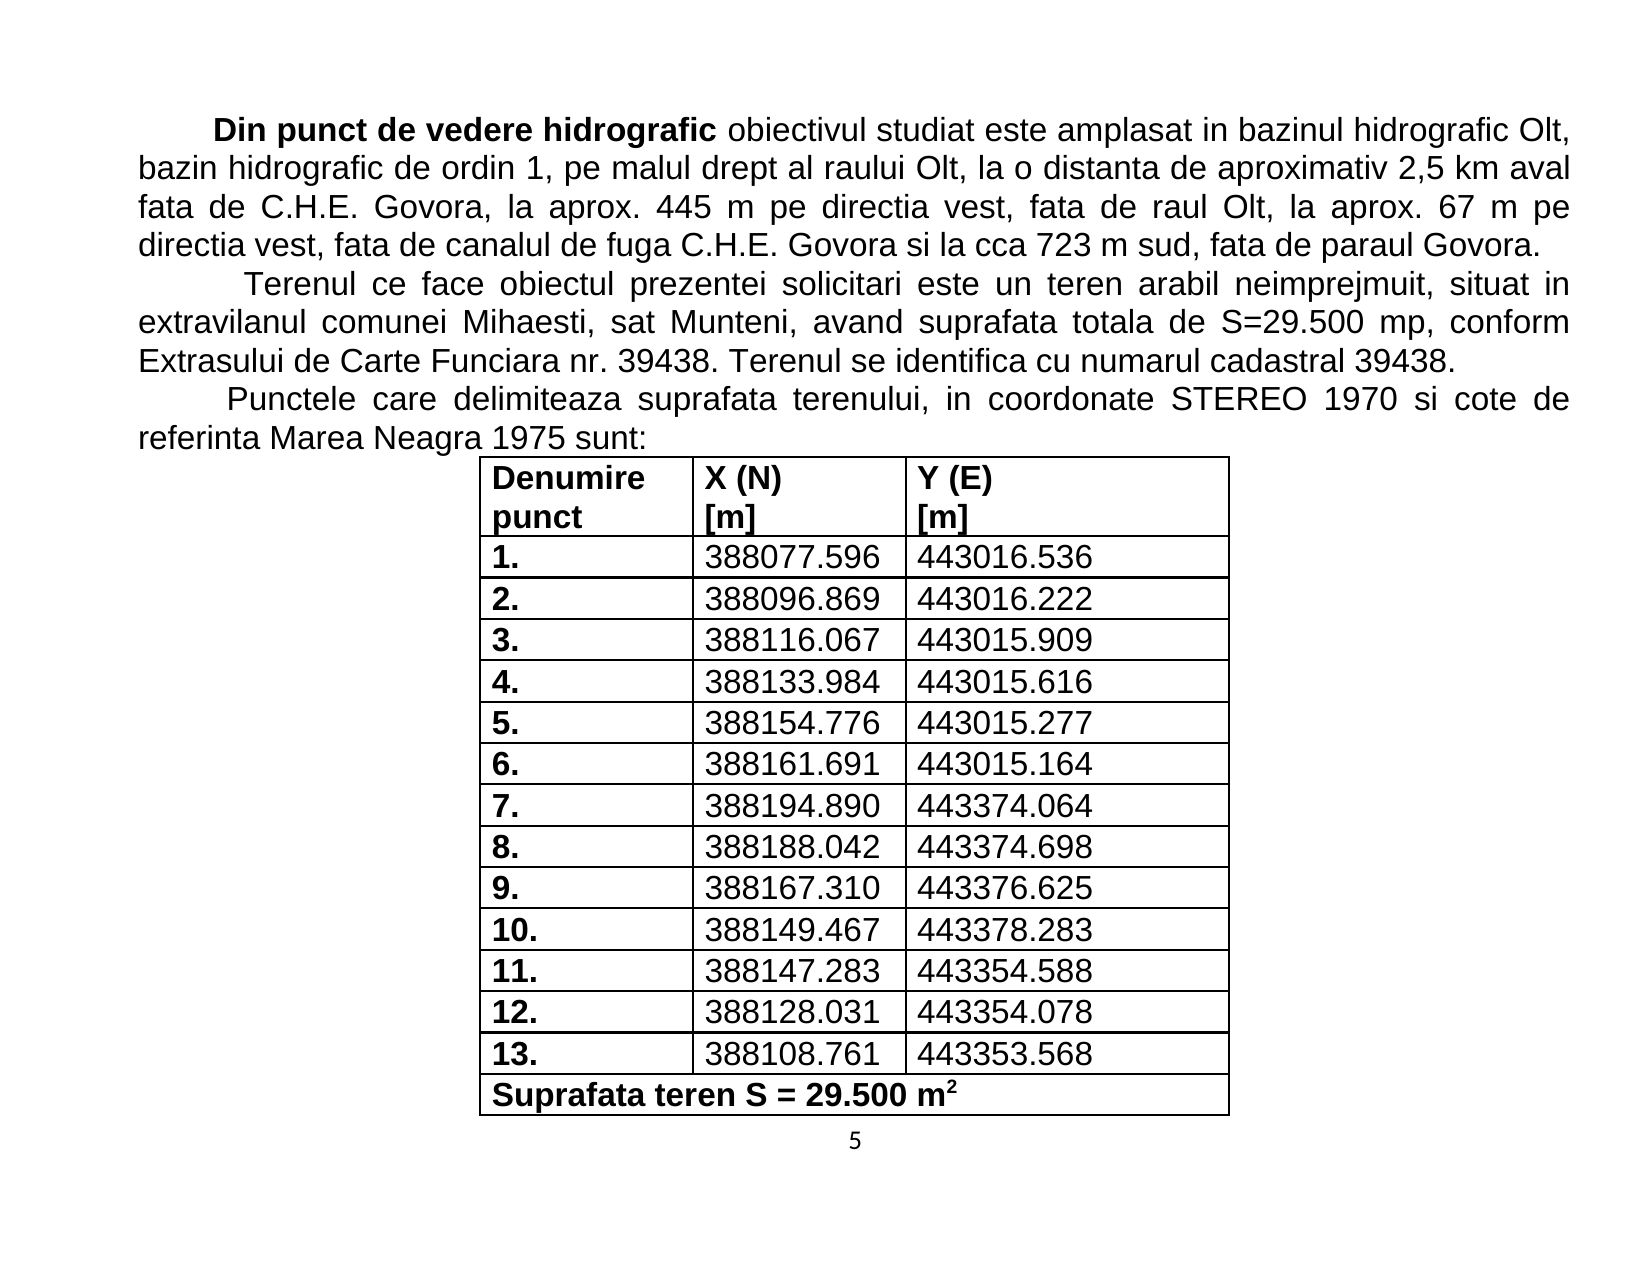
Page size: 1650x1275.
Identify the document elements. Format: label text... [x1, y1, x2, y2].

table_cell 388147.283 [694, 951, 905, 990]
table_cell 388194.890 [694, 785, 905, 824]
table_cell 388077.596 [694, 537, 905, 576]
table_cell 443016.222 [907, 579, 1228, 618]
table_cell 443015.909 [907, 620, 1228, 659]
table_cell 443015.616 [907, 661, 1228, 701]
text Punctele care delimiteaza suprafata terenului, in coordonate STEREO 1970 si cote de referinta Marea Neagra 1975 sunt: [138, 379, 1572, 456]
table_cell 443015.164 [907, 744, 1228, 783]
table_cell 12. [481, 992, 692, 1031]
table_cell 443378.283 [907, 909, 1228, 949]
table_cell 388096.869 [694, 579, 905, 618]
text Terenul ce face obiectul prezentei solicitari este un teren arabil neimprejmuit, situat in extravilanul comunei Mihaesti, sat Munteni, avand suprafata totala de S=29.500 mp, conform Extrasului de Carte Funciara nr. 39438. Terenul se identifica cu numarul cadastral 39438. [138, 264, 1572, 379]
table_cell 8. [481, 827, 692, 866]
table_cell 443016.536 [907, 537, 1228, 576]
table_cell 2. [481, 579, 692, 618]
table_cell 7. [481, 785, 692, 824]
table_header Y (E) [m] [907, 458, 1228, 535]
table_cell 443374.698 [907, 827, 1228, 866]
table_header Denumire punct [481, 458, 692, 535]
table_cell 11. [481, 951, 692, 990]
table_cell 388133.984 [694, 661, 905, 701]
text Din punct de vedere hidrografic obiectivul studiat este amplasat in bazinul hidrografic Olt, bazin hidrografic de ordin 1, pe malul drept al raului Olt, la o distanta de aproximativ 2,5 km aval fata de C.H.E. Govora, la aprox. 445 m pe directia vest, fata de raul Olt, la aprox. 67 m pe directia vest, fata de canalul de fuga C.H.E. Govora si la cca 723 m sud, fata de paraul Govora. [138, 110, 1572, 264]
table_cell 10. [481, 909, 692, 949]
table_cell 443015.277 [907, 703, 1228, 742]
table_cell 388154.776 [694, 703, 905, 742]
table_cell 443353.568 [907, 1034, 1228, 1073]
table_cell Suprafata teren S = 29.500 m2 [481, 1075, 1228, 1114]
table_cell 443376.625 [907, 868, 1228, 907]
table_header X (N) [m] [694, 458, 905, 535]
table_cell 5. [481, 703, 692, 742]
table_cell 13. [481, 1034, 692, 1073]
table_cell 388116.067 [694, 620, 905, 659]
table_cell 443374.064 [907, 785, 1228, 824]
table_cell 443354.078 [907, 992, 1228, 1031]
table_cell 388167.310 [694, 868, 905, 907]
table_cell 9. [481, 868, 692, 907]
table_cell 3. [481, 620, 692, 659]
table_cell 388149.467 [694, 909, 905, 949]
table_cell 388188.042 [694, 827, 905, 866]
table_cell 6. [481, 744, 692, 783]
table_cell 388128.031 [694, 992, 905, 1031]
table_cell 443354.588 [907, 951, 1228, 990]
table_cell 4. [481, 661, 692, 701]
table_cell 388161.691 [694, 744, 905, 783]
table_cell 1. [481, 537, 692, 576]
table_cell 388108.761 [694, 1034, 905, 1073]
